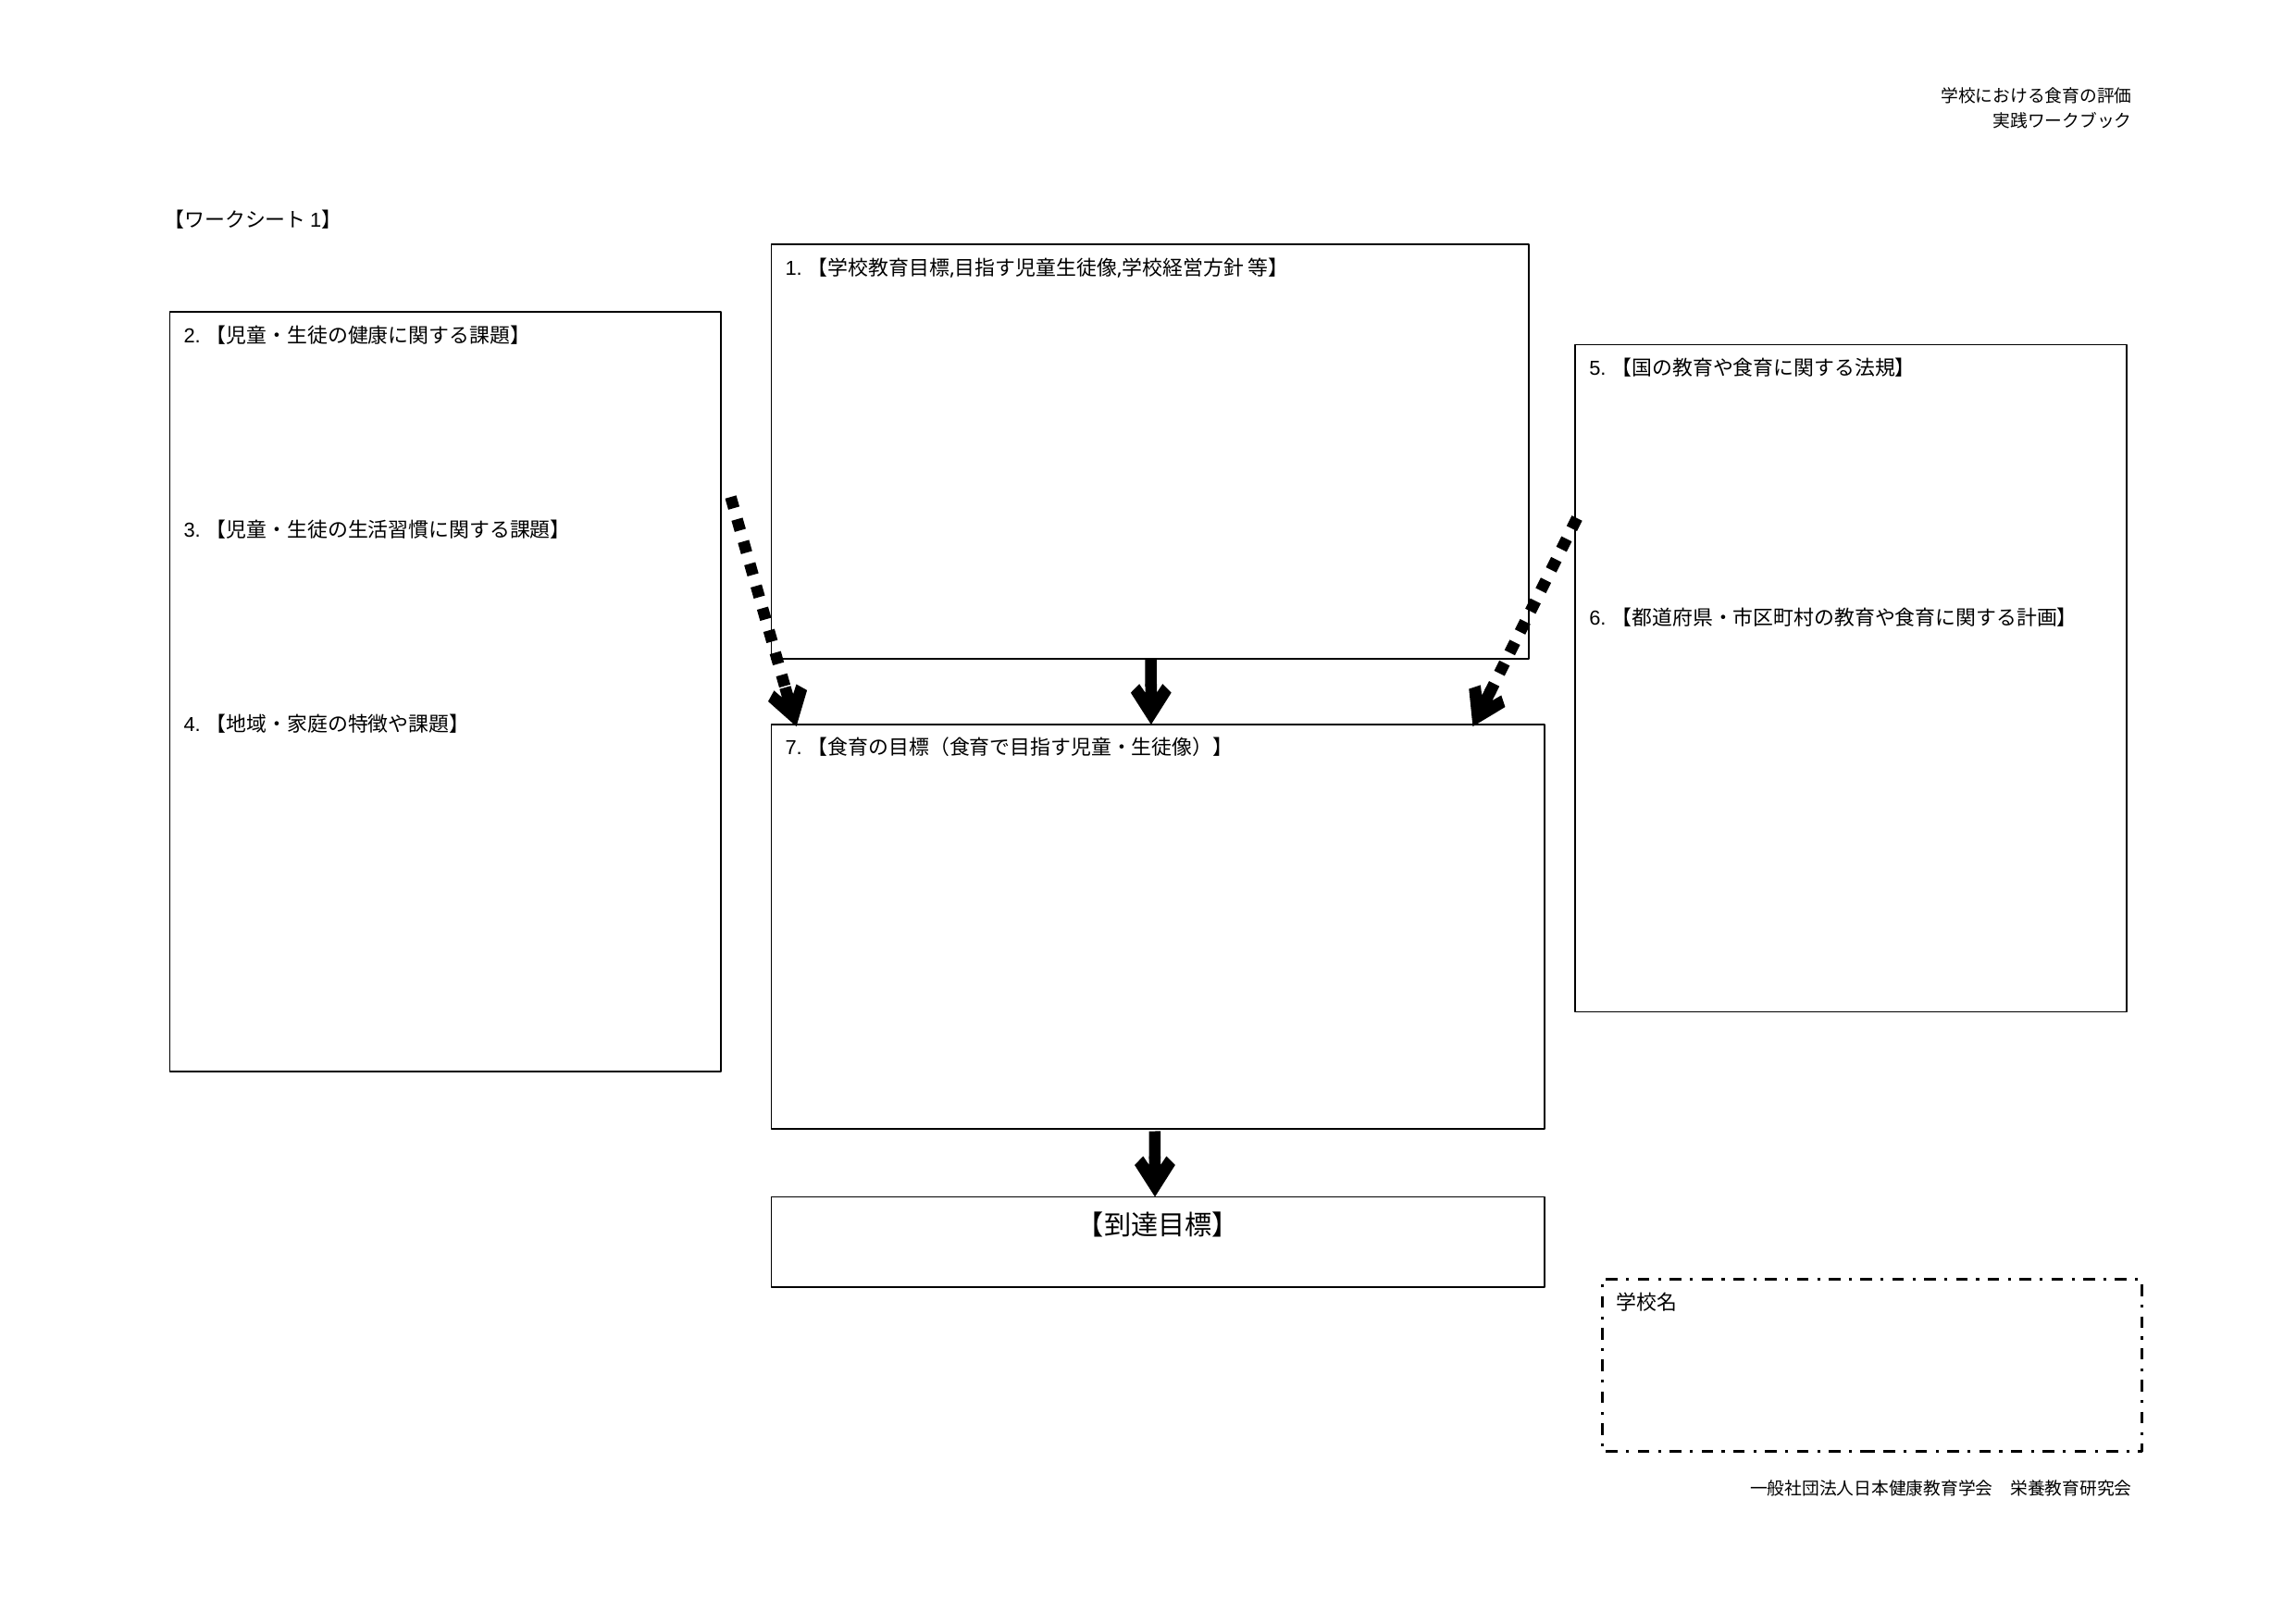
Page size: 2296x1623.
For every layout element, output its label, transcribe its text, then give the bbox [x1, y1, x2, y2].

text 【ワークシート1】 [164, 201, 2131, 235]
